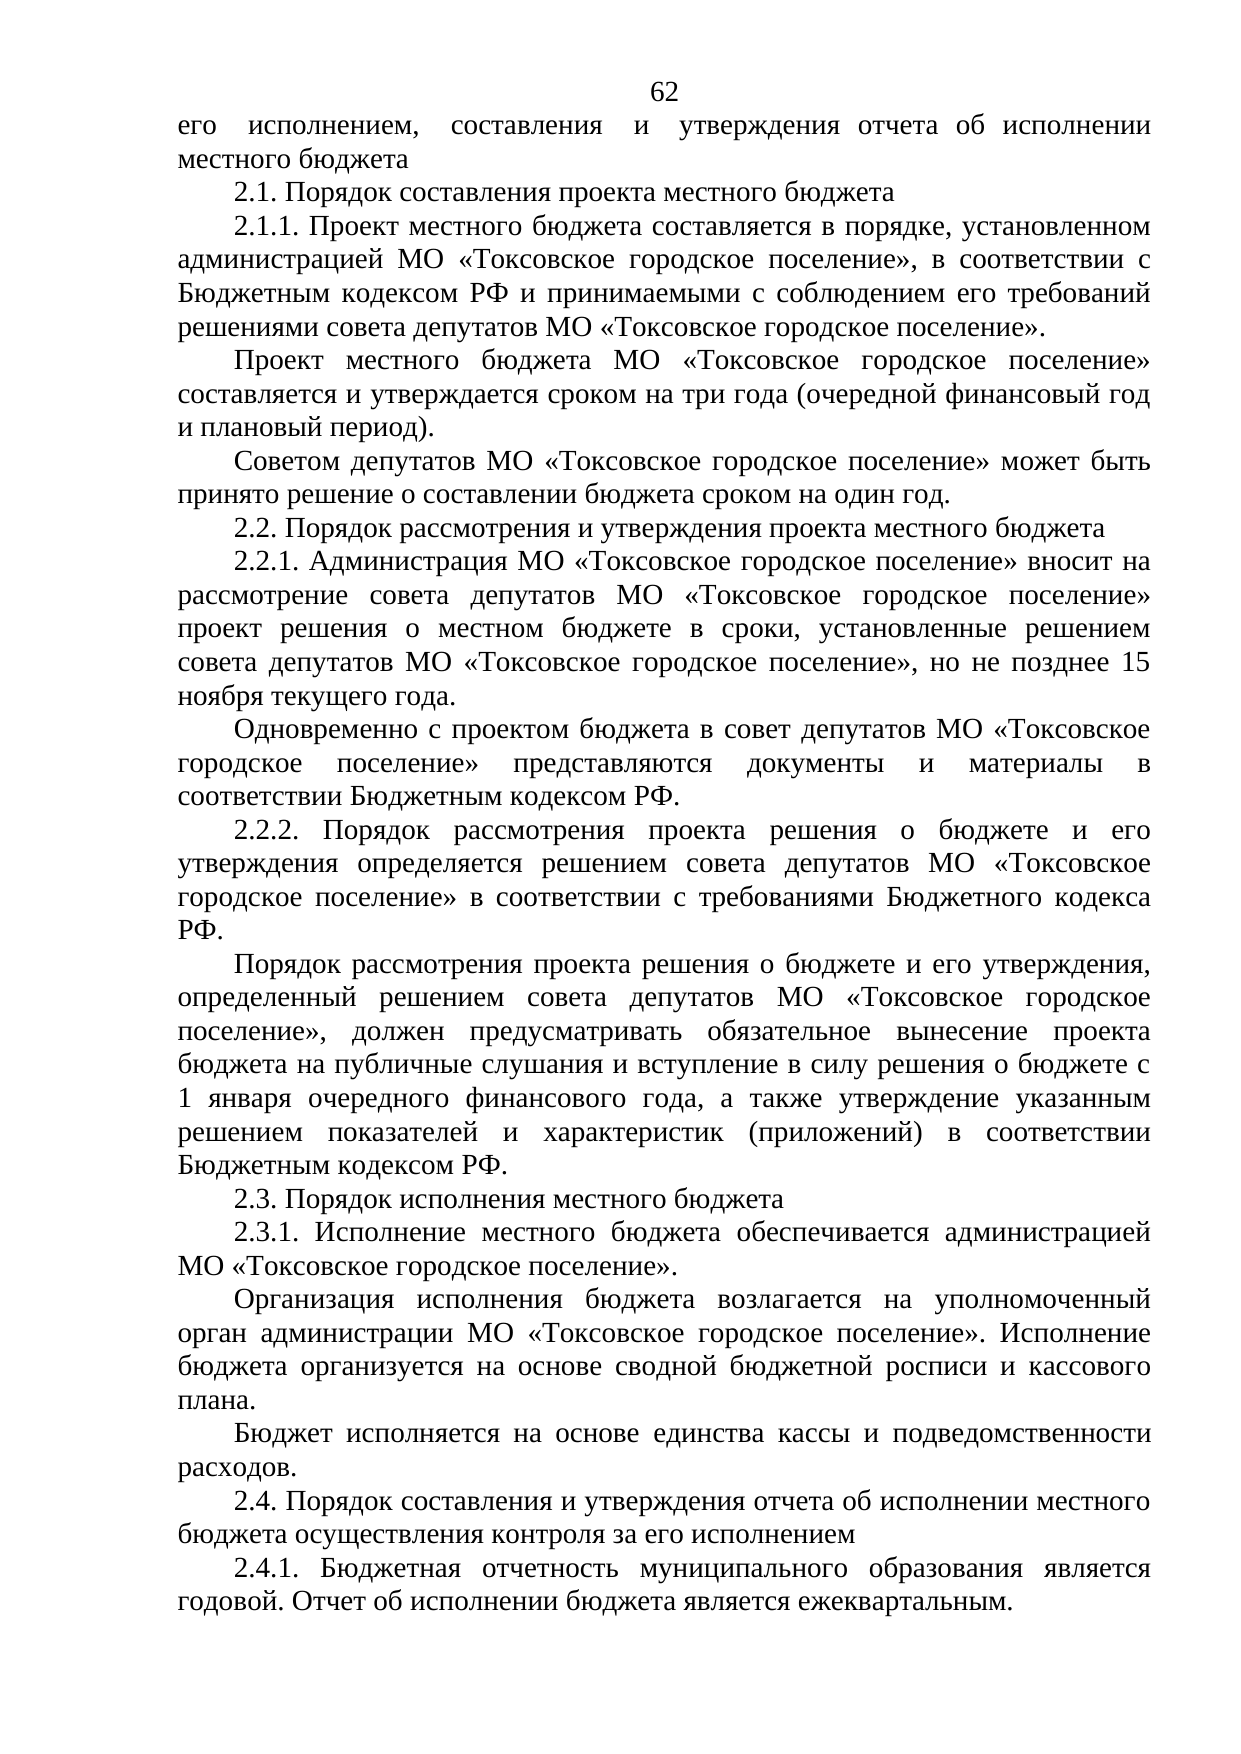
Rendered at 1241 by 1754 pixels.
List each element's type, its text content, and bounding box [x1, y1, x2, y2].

text 2.4.1. Бюджетная отчетность муниципального образования является годовой. Отчет об исполнении бюджета является ежеквартальным. [177, 1550, 1152, 1617]
text 2.3.1. Исполнение местного бюджета обеспечивается администрацией МО «Токсовское городское поселение». [177, 1214, 1152, 1281]
text Проект местного бюджета МО «Токсовское городское поселение» составляется и утверждается сроком на три года (очередной финансовый год и плановый период). [177, 342, 1152, 443]
text 2.4. Порядок составления и утверждения отчета об исполнении местного бюджета осуществления контроля за его исполнением [177, 1483, 1152, 1550]
text 2.2.1. Администрация МО «Токсовское городское поселение» вносит на рассмотрение совета депутатов МО «Токсовское городское поселение» проект решения о местном бюджете в сроки, установленные решением совета депутатов МО «Токсовское городское поселение», но не позднее 15 ноября текущего года. [177, 543, 1152, 711]
text Одновременно с проектом бюджета в совет депутатов МО «Токсовское городское поселение» представляются документы и материалы в соответствии Бюджетным кодексом РФ. [177, 711, 1152, 812]
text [177, 107, 1152, 174]
text Порядок рассмотрения проекта решения о бюджете и его утверждения, определенный решением совета депутатов МО «Токсовское городское поселение», должен предусматривать обязательное вынесение проекта бюджета на публичные слушания и вступление в силу решения о бюджете с 1 января очередного финансового года, а также утверждение указанным решением показателей и характеристик (приложений) в соответствии Бюджетным кодексом РФ. [177, 946, 1152, 1181]
text 2.1. Порядок составления проекта местного бюджета [177, 174, 1152, 208]
text Советом депутатов МО «Токсовское городское поселение» может быть принято решение о составлении бюджета сроком на один год. [177, 443, 1152, 510]
text 2.1.1. Проект местного бюджета составляется в порядке, установленном администрацией МО «Токсовское городское поселение», в соответствии с Бюджетным кодексом РФ и принимаемыми с соблюдением его требований решениями совета депутатов МО «Токсовское городское поселение». [177, 208, 1152, 342]
text 2.2. Порядок рассмотрения и утверждения проекта местного бюджета [177, 510, 1152, 543]
text Бюджет исполняется на основе единства кассы и подведомственности расходов. [177, 1416, 1152, 1483]
text 2.2.2. Порядок рассмотрения проекта решения о бюджете и его утверждения определяется решением совета депутатов МО «Токсовское городское поселение» в соответствии с требованиями Бюджетного кодекса РФ. [177, 812, 1152, 946]
text Организация исполнения бюджета возлагается на уполномоченный орган администрации МО «Токсовское городское поселение». Исполнение бюджета организуется на основе сводной бюджетной росписи и кассового плана. [177, 1281, 1152, 1416]
text 2.3. Порядок исполнения местного бюджета [177, 1181, 1152, 1214]
